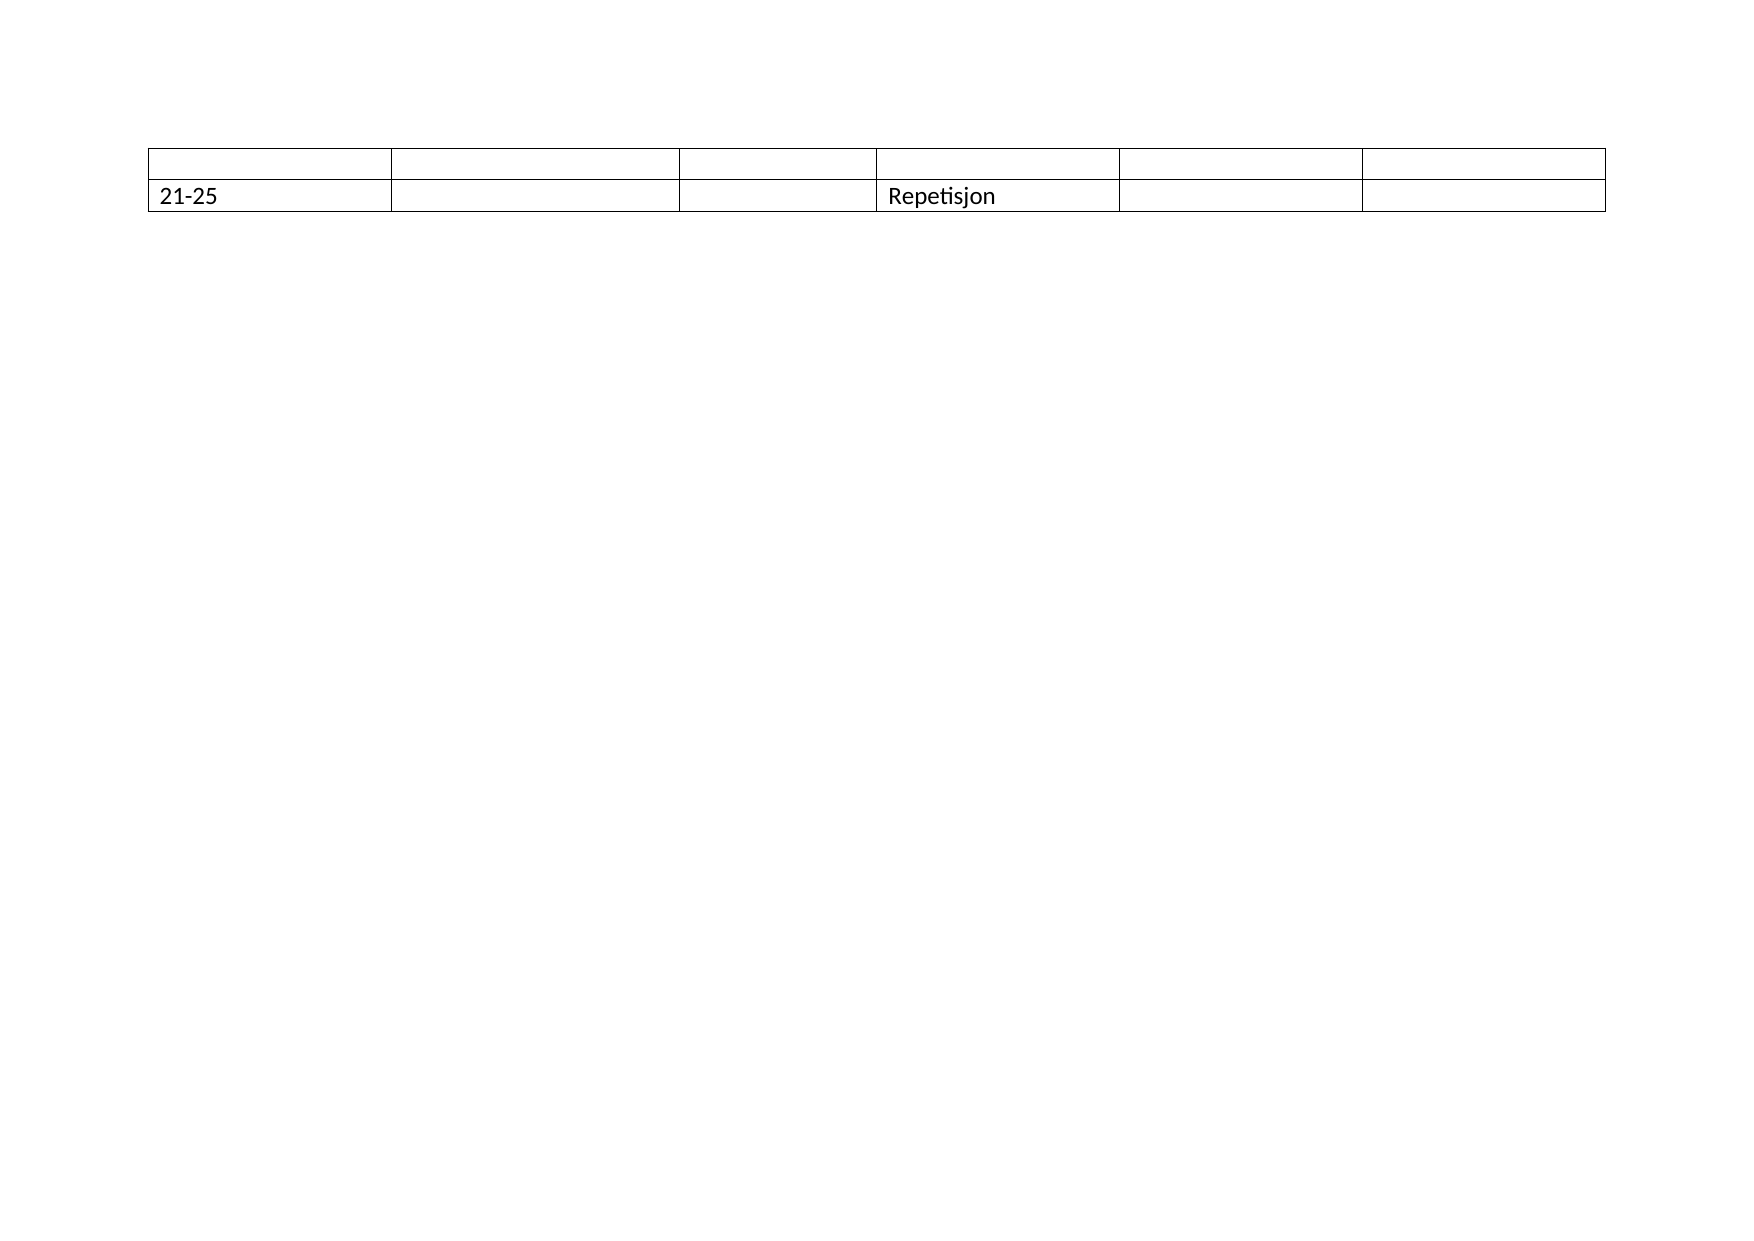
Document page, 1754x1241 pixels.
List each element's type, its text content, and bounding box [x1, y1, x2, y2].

table_cell [1120, 180, 1362, 211]
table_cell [1363, 149, 1605, 179]
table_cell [1120, 149, 1362, 179]
table_cell [1363, 180, 1605, 211]
table_cell Repetisjon [877, 180, 1119, 211]
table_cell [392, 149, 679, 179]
table_cell 16 - 21 [149, 149, 391, 179]
table_cell [392, 180, 679, 211]
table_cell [877, 149, 1119, 179]
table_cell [680, 149, 876, 179]
table_cell 21-25 [149, 180, 391, 211]
table_cell [680, 180, 876, 211]
